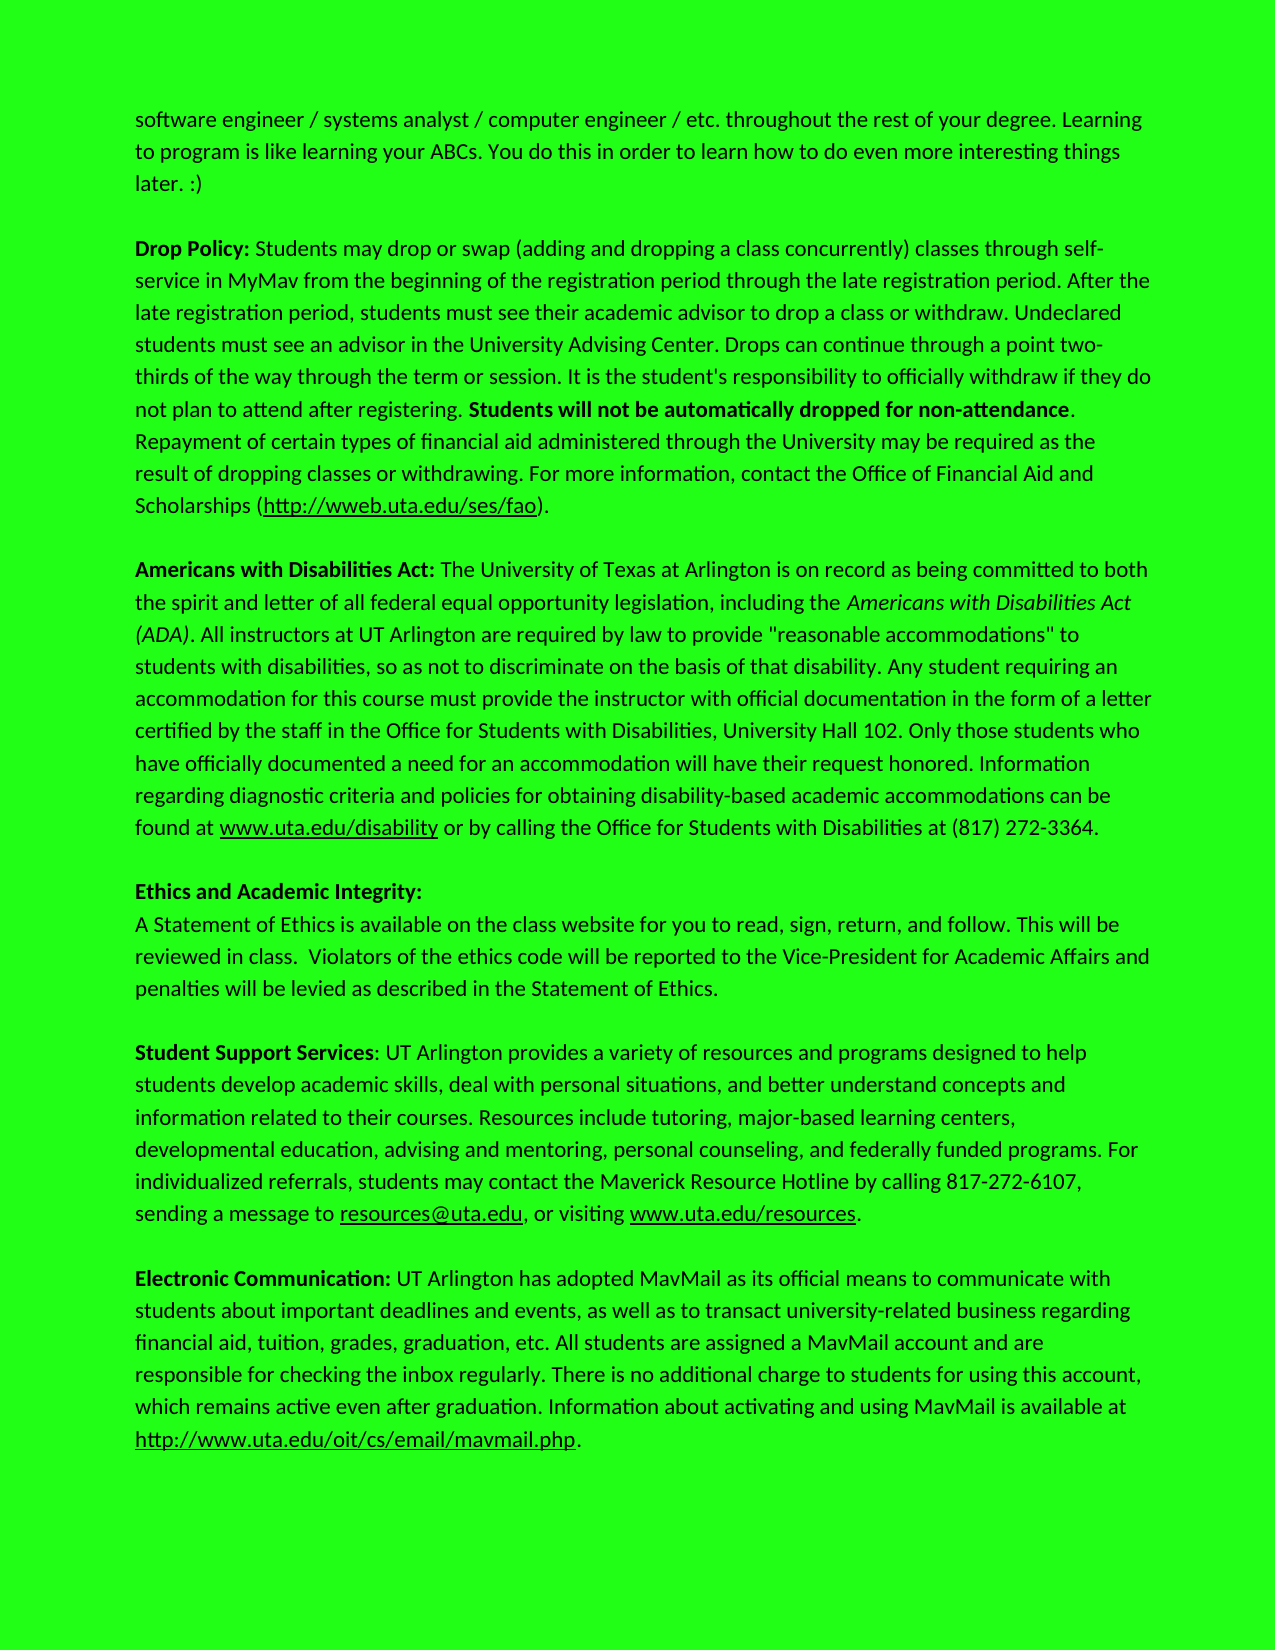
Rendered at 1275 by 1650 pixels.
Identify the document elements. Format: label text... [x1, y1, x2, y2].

text Student Support Services: UT Arlington provides a variety of resources and programs designed to help students develop academic skills, deal with personal situations, and better understand concepts and information related to their courses. Resources include tutoring, major-based learning centers, developmental education, advising and mentoring, personal counseling, and federally funded programs. For individualized referrals, students may contact the Maverick Resource Hotline by calling 817-272-6107, sending a message to resources@uta.edu, or visiting www.uta.edu/resources. [135, 1038, 1155, 1227]
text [135, 105, 1155, 197]
text Americans with Disabilities Act: The University of Texas at Arlington is on record as being committed to both the spirit and letter of all federal equal opportunity legislation, including the Americans with Disabilities Act (ADA). All instructors at UT Arlington are required by law to provide "reasonable accommodations" to students with disabilities, so as not to discriminate on the basis of that disability. Any student requiring an accommodation for this course must provide the instructor with official documentation in the form of a letter certified by the staff in the Office for Students with Disabilities, University Hall 102. Only those students who have officially documented a need for an accommodation will have their request honored. Information regarding diagnostic criteria and policies for obtaining disability-based academic accommodations can be found at www.uta.edu/disability or by calling the Office for Students with Disabilities at (817) 272-3364. [135, 556, 1155, 841]
text Electronic Communication: UT Arlington has adopted MavMail as its official means to communicate with students about important deadlines and events, as well as to transact university-related business regarding financial aid, tuition, grades, graduation, etc. All students are assigned a MavMail account and are responsible for checking the inbox regularly. There is no additional charge to students for using this account, which remains active even after graduation. Information about activating and using MavMail is available at http://www.uta.edu/oit/cs/email/mavmail.php. [135, 1264, 1155, 1453]
text Ethics and Academic Integrity: [135, 877, 1155, 906]
text A Statement of Ethics is available on the class website for you to read, sign, return, and follow. This will be reviewed in class. Violators of the ethics code will be reported to the Vice-President for Academic Affairs and penalties will be levied as described in the Statement of Ethics. [135, 910, 1155, 1002]
text Drop Policy: Students may drop or swap (adding and dropping a class concurrently) classes through self-service in MyMav from the beginning of the registration period through the late registration period. After the late registration period, students must see their academic advisor to drop a class or withdraw. Undeclared students must see an advisor in the University Advising Center. Drops can continue through a point two-thirds of the way through the term or session. It is the student's responsibility to officially withdraw if they do not plan to attend after registering. Students will not be automatically dropped for non-attendance. Repayment of certain types of financial aid administered through the University may be required as the result of dropping classes or withdrawing. For more information, contact the Office of Financial Aid and Scholarships (http://wweb.uta.edu/ses/fao). [135, 234, 1155, 519]
